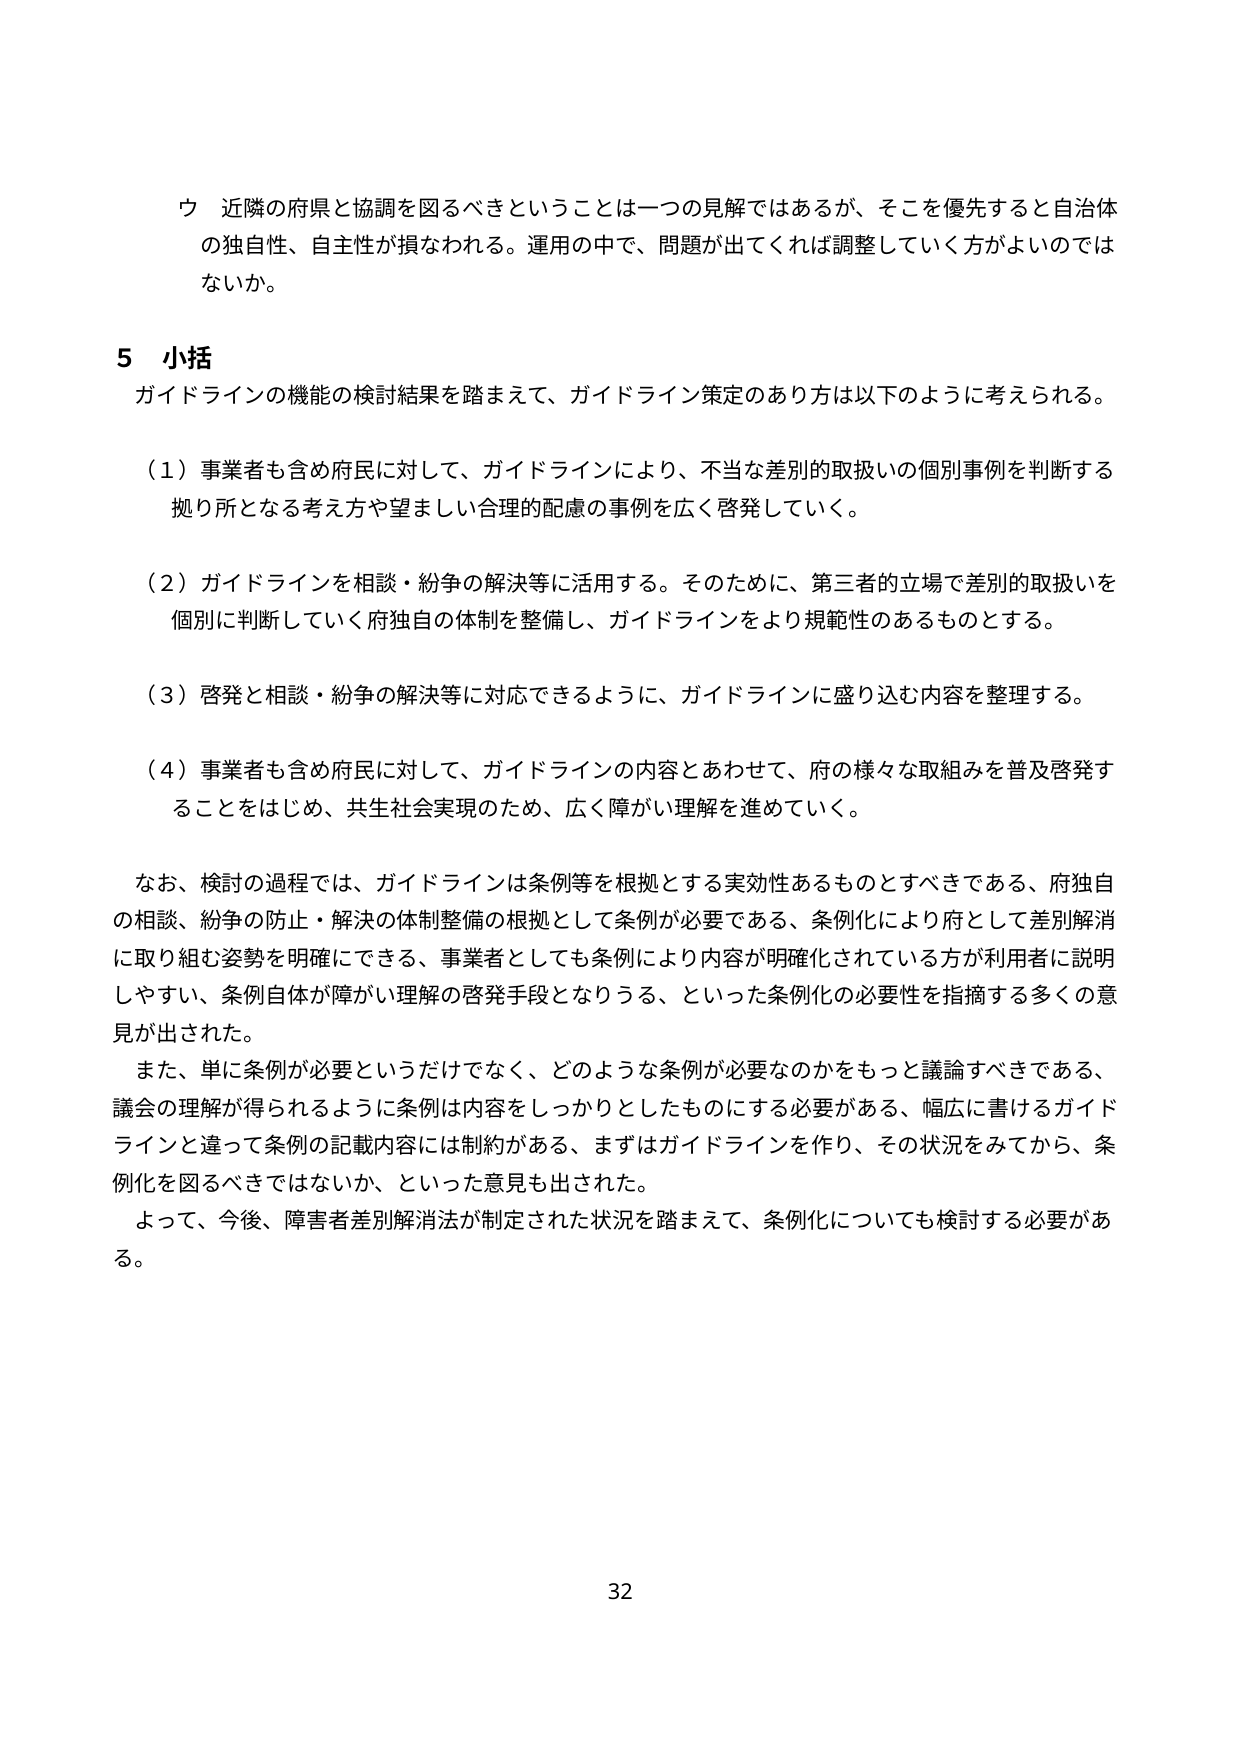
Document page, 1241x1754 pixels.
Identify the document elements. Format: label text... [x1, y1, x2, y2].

text （４）事業者も含め府民に対して、ガイドラインの内容とあわせて、府の様々な取組みを普及啓発することをはじめ、共生社会実現のため、広く障がい理解を進めていく。 [134, 750, 1128, 825]
text ガイドラインの機能の検討結果を踏まえて、ガイドライン策定のあり方は以下のように考えられる。 [112, 375, 1128, 413]
text なお、検討の過程では、ガイドラインは条例等を根拠とする実効性あるものとすべきである、府独自の相談、紛争の防止・解決の体制整備の根拠として条例が必要である、条例化により府として差別解消に取り組む姿勢を明確にできる、事業者としても条例により内容が明確化されている方が利用者に説明しやすい、条例自体が障がい理解の啓発手段となりうる、といった条例化の必要性を指摘する多くの意見が出された。 [112, 863, 1128, 1050]
text ５ 小括 [112, 338, 1128, 375]
text よって、今後、障害者差別解消法が制定された状況を踏まえて、条例化についても検討する必要がある。 [112, 1200, 1128, 1275]
text ウ 近隣の府県と協調を図るべきということは一つの見解ではあるが、そこを優先すると自治体の独自性、自主性が損なわれる。運用の中で、問題が出てくれば調整していく方がよいのではないか。 [178, 188, 1128, 300]
text （３）啓発と相談・紛争の解決等に対応できるように、ガイドラインに盛り込む内容を整理する。 [112, 675, 1128, 713]
text また、単に条例が必要というだけでなく、どのような条例が必要なのかをもっと議論すべきである、議会の理解が得られるように条例は内容をしっかりとしたものにする必要がある、幅広に書けるガイドラインと違って条例の記載内容には制約がある、まずはガイドラインを作り、その状況をみてから、条例化を図るべきではないか、といった意見も出された。 [112, 1050, 1128, 1200]
text （２）ガイドラインを相談・紛争の解決等に活用する。そのために、第三者的立場で差別的取扱いを個別に判断していく府独自の体制を整備し、ガイドラインをより規範性のあるものとする。 [134, 563, 1128, 638]
text （１）事業者も含め府民に対して、ガイドラインにより、不当な差別的取扱いの個別事例を判断する拠り所となる考え方や望ましい合理的配慮の事例を広く啓発していく。 [134, 450, 1128, 525]
